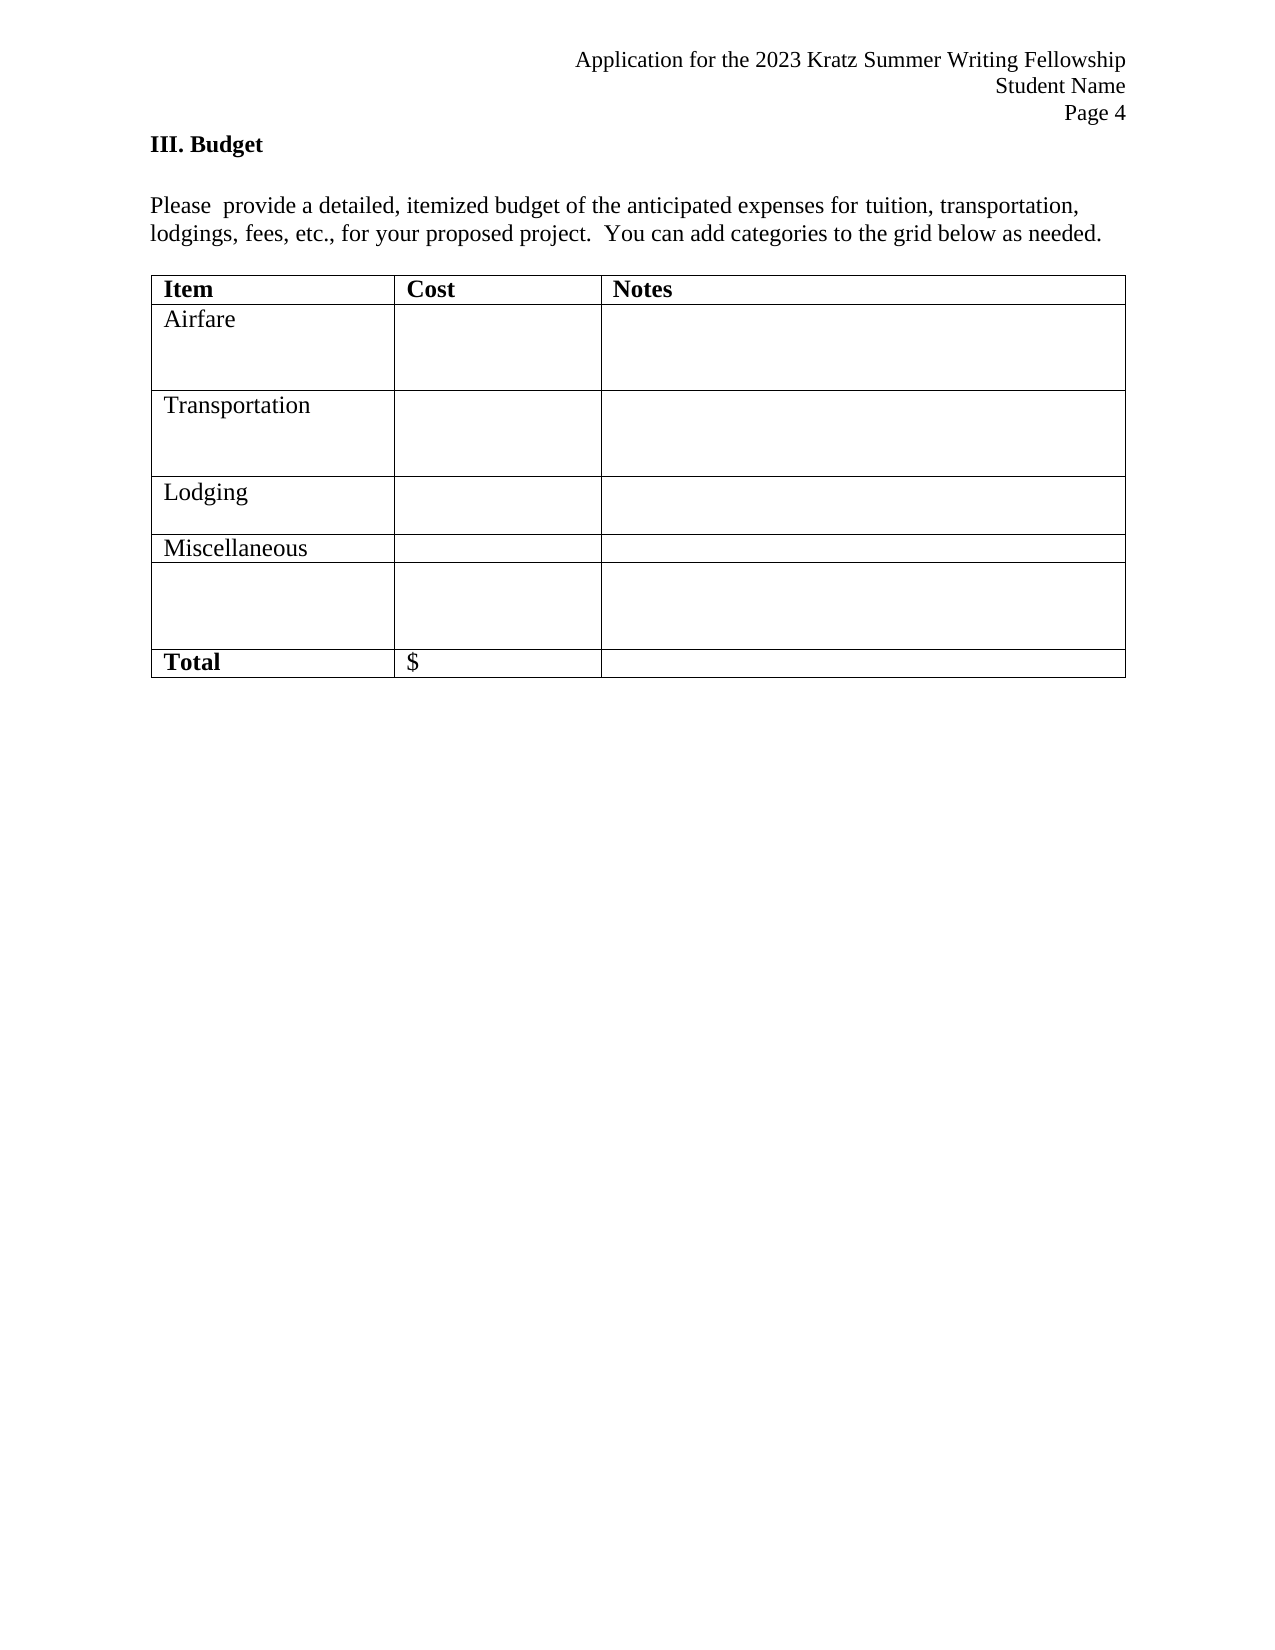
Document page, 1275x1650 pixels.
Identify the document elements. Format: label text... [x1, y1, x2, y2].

table_header Notes [602, 276, 1125, 304]
table_cell Total [152, 650, 394, 677]
table_cell Miscellaneous [152, 535, 394, 562]
table_cell $ [395, 650, 601, 677]
table_cell [602, 391, 1125, 476]
table_header Item [152, 276, 394, 304]
table_cell [395, 535, 601, 562]
table_cell Airfare [152, 305, 394, 390]
table_cell [152, 563, 394, 648]
table_cell [395, 391, 601, 476]
table_cell [602, 563, 1125, 648]
list Budget [150, 130, 1137, 158]
table_cell [602, 650, 1125, 677]
table_cell [395, 563, 601, 648]
table_cell [602, 535, 1125, 562]
table_header Cost [395, 276, 601, 304]
table_cell [602, 305, 1125, 390]
table_cell Transportation [152, 391, 394, 476]
table_cell Lodging [152, 477, 394, 533]
text Please provide a detailed, itemized budget of the anticipated expenses for tuition, transportation, lodgings, fees, etc., for your proposed project. You can add categories to the grid below as needed. [150, 191, 1137, 246]
table_cell [395, 477, 601, 533]
table_cell [395, 305, 601, 390]
table_cell [602, 477, 1125, 533]
